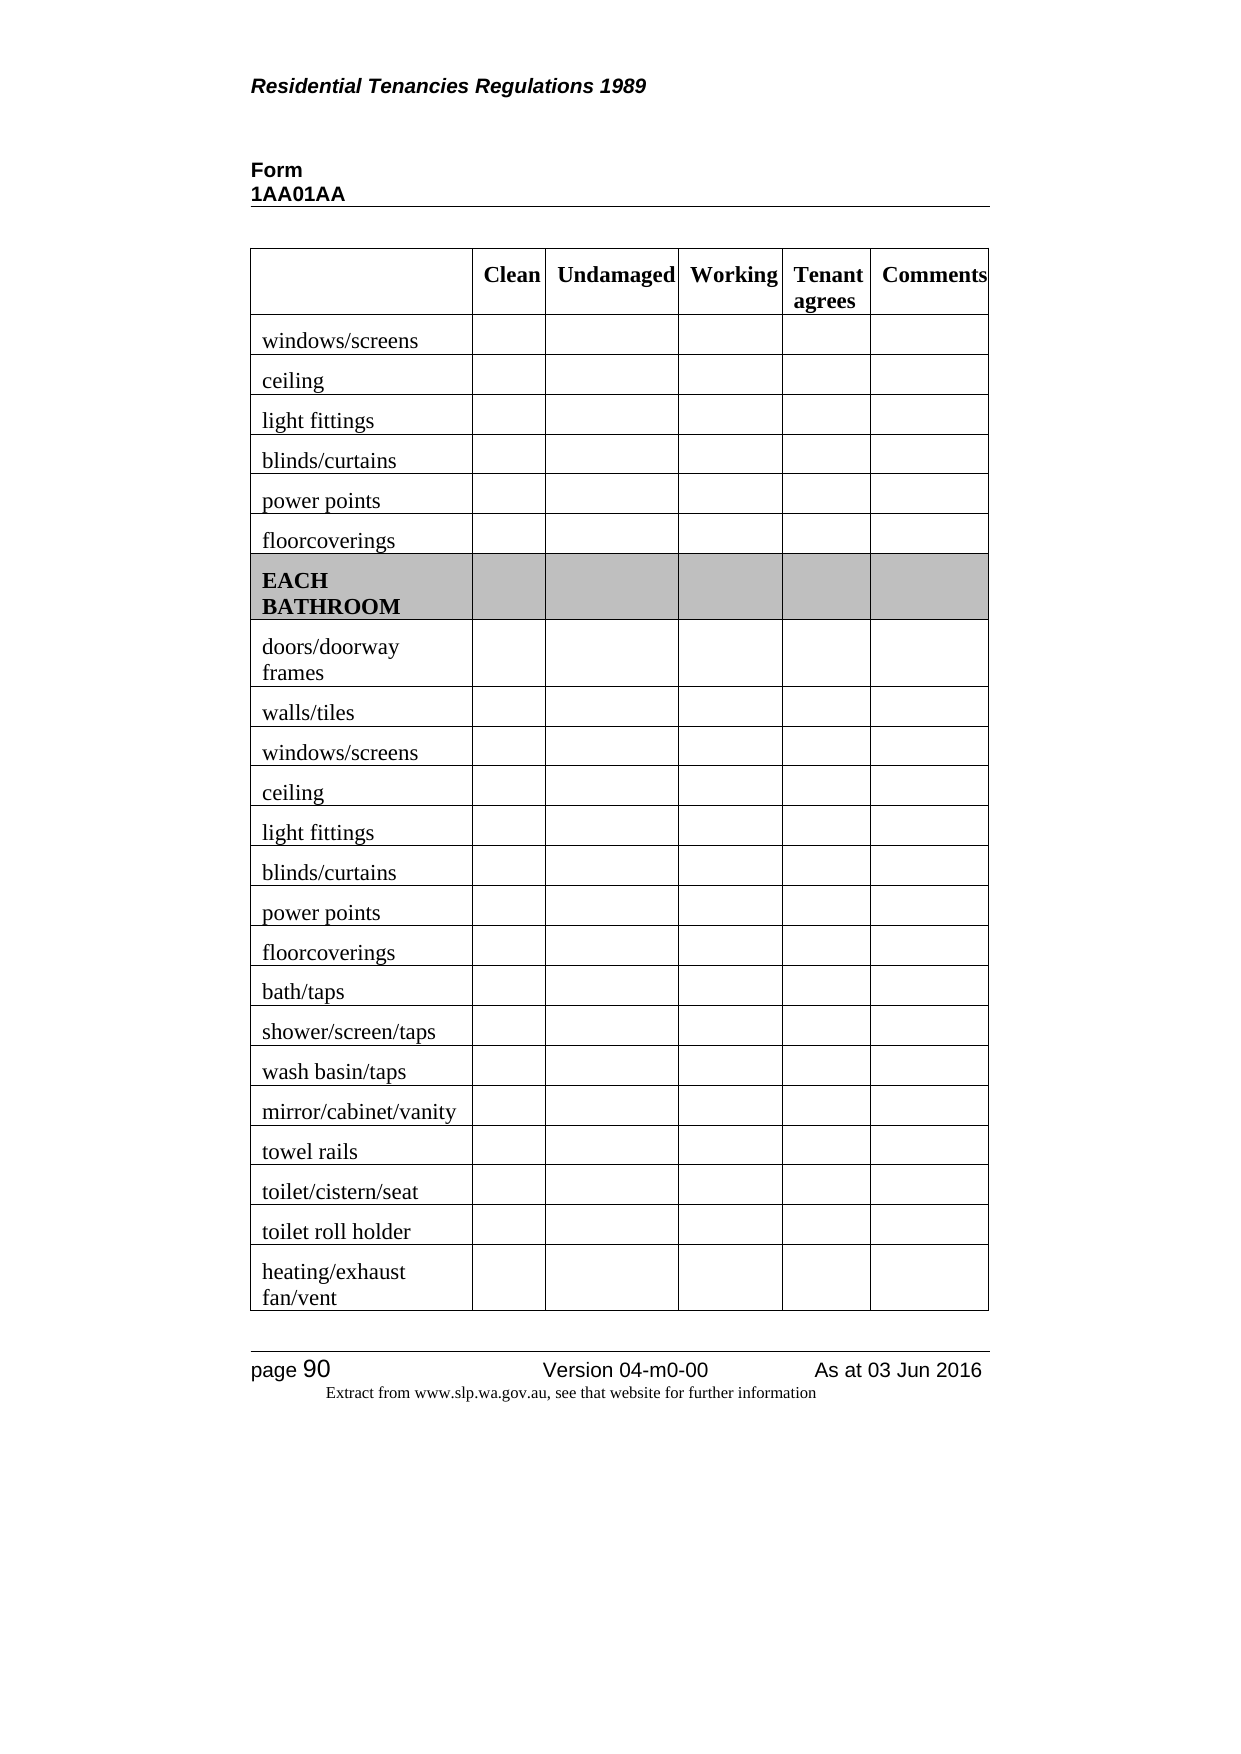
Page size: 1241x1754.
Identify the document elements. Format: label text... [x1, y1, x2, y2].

table_cell [871, 1205, 988, 1244]
table_cell [679, 514, 782, 553]
table_cell [871, 727, 988, 765]
table_cell [473, 1126, 545, 1164]
table_cell power points [251, 886, 472, 925]
table_cell [783, 1046, 870, 1084]
table_cell [546, 435, 678, 473]
table_cell [679, 766, 782, 805]
table_cell [871, 554, 988, 619]
table_cell blinds/curtains [251, 435, 472, 473]
table_header Working [679, 249, 782, 314]
table_cell [783, 886, 870, 925]
table_cell [546, 1205, 678, 1244]
table_cell [679, 806, 782, 845]
table_cell [546, 687, 678, 726]
table_cell [546, 395, 678, 433]
table_cell [473, 1086, 545, 1124]
table_cell [679, 687, 782, 726]
table_cell [871, 926, 988, 965]
table_cell [473, 966, 545, 1005]
table_cell [546, 1126, 678, 1164]
table_cell [546, 1086, 678, 1124]
table_cell [473, 355, 545, 393]
table_cell [871, 355, 988, 393]
table_cell [783, 435, 870, 473]
table_cell [679, 966, 782, 1005]
table_cell [783, 355, 870, 393]
table_cell towel rails [251, 1126, 472, 1164]
table_cell [546, 620, 678, 686]
table_cell [473, 315, 545, 354]
table_cell [871, 966, 988, 1005]
table_cell [473, 1165, 545, 1204]
table_cell [679, 1046, 782, 1084]
table_cell [546, 727, 678, 765]
table_cell [783, 1165, 870, 1204]
table_header Tenant agrees [783, 249, 870, 314]
table_cell [473, 886, 545, 925]
table_cell [546, 1046, 678, 1084]
table_header Clean [473, 249, 545, 314]
table_cell [473, 926, 545, 965]
table_cell [783, 395, 870, 433]
table_cell [871, 846, 988, 885]
table_cell [473, 766, 545, 805]
table_header Undamaged [546, 249, 678, 314]
table_cell [871, 315, 988, 354]
table_cell [871, 395, 988, 433]
table_cell [783, 806, 870, 845]
table_cell [546, 806, 678, 845]
table_cell [679, 846, 782, 885]
table_cell [473, 1205, 545, 1244]
table_cell [871, 766, 988, 805]
table_cell [546, 514, 678, 553]
table_cell power points [251, 474, 472, 513]
table_cell [871, 474, 988, 513]
table_cell [679, 315, 782, 354]
table_cell [546, 1165, 678, 1204]
table_cell [679, 355, 782, 393]
table_cell [783, 727, 870, 765]
table_cell toilet roll holder [251, 1205, 472, 1244]
table_cell [783, 926, 870, 965]
table_cell floorcoverings [251, 926, 472, 965]
table_cell [546, 886, 678, 925]
table_cell [473, 474, 545, 513]
table_cell [679, 1205, 782, 1244]
table_cell mirror/cabinet/vanity [251, 1086, 472, 1124]
table_cell [783, 1006, 870, 1045]
table_cell [783, 514, 870, 553]
table_cell [473, 806, 545, 845]
table_cell [679, 1165, 782, 1204]
table_header [251, 249, 472, 314]
table_cell [679, 474, 782, 513]
table_cell shower/screen/taps [251, 1006, 472, 1045]
table_cell [473, 727, 545, 765]
table_cell light fittings [251, 395, 472, 433]
table_cell [679, 620, 782, 686]
table_cell [473, 1046, 545, 1084]
table_cell [783, 1086, 870, 1124]
table_cell [473, 435, 545, 473]
table_cell wash basin/taps [251, 1046, 472, 1084]
table_cell [546, 1245, 678, 1310]
table_cell [871, 1006, 988, 1045]
table_cell [473, 620, 545, 686]
table_cell [473, 1006, 545, 1045]
table_cell [679, 554, 782, 619]
table_cell [473, 514, 545, 553]
table_cell [871, 1165, 988, 1204]
table_cell [783, 966, 870, 1005]
table_cell ceiling [251, 766, 472, 805]
table_cell [679, 1006, 782, 1045]
table_cell [871, 806, 988, 845]
table_cell [546, 315, 678, 354]
table_cell [473, 1245, 545, 1310]
table_cell EACH BATHROOM [251, 554, 472, 619]
table_cell bath/taps [251, 966, 472, 1005]
table_cell [679, 435, 782, 473]
table_cell ceiling [251, 355, 472, 393]
table_cell windows/screens [251, 727, 472, 765]
table_cell [871, 687, 988, 726]
table_cell [546, 554, 678, 619]
table_cell [783, 474, 870, 513]
table_cell floorcoverings [251, 514, 472, 553]
table_cell [679, 886, 782, 925]
table_cell doors/doorway frames [251, 620, 472, 686]
table_cell [871, 1046, 988, 1084]
table_cell walls/tiles [251, 687, 472, 726]
table_cell [679, 926, 782, 965]
table_cell [546, 846, 678, 885]
table_cell [871, 1086, 988, 1124]
table_cell [871, 514, 988, 553]
table_cell toilet/cistern/seat [251, 1165, 472, 1204]
table_cell [473, 395, 545, 433]
table_cell [546, 1006, 678, 1045]
table_cell [783, 1126, 870, 1164]
table_cell [473, 846, 545, 885]
table_cell [679, 395, 782, 433]
table_cell [783, 620, 870, 686]
table_cell [871, 1245, 988, 1310]
table_cell [871, 1126, 988, 1164]
table_cell [546, 474, 678, 513]
table_cell [546, 766, 678, 805]
table_cell [679, 1086, 782, 1124]
table_cell light fittings [251, 806, 472, 845]
table_cell [473, 554, 545, 619]
table_header Comments [871, 249, 988, 314]
table_cell [783, 687, 870, 726]
table_cell blinds/curtains [251, 846, 472, 885]
table_cell [783, 1205, 870, 1244]
table_cell [783, 1245, 870, 1310]
table_cell [871, 435, 988, 473]
table_cell [783, 846, 870, 885]
table_cell [871, 886, 988, 925]
table_cell [783, 554, 870, 619]
table_cell windows/screens [251, 315, 472, 354]
table_cell [473, 687, 545, 726]
table_cell [679, 727, 782, 765]
table_cell [783, 315, 870, 354]
table_cell [679, 1245, 782, 1310]
table_cell [871, 620, 988, 686]
table_cell [679, 1126, 782, 1164]
table_cell [783, 766, 870, 805]
table_cell [546, 926, 678, 965]
table_cell [546, 355, 678, 393]
table_cell [546, 966, 678, 1005]
table_cell heating/exhaust fan/vent [251, 1245, 472, 1310]
